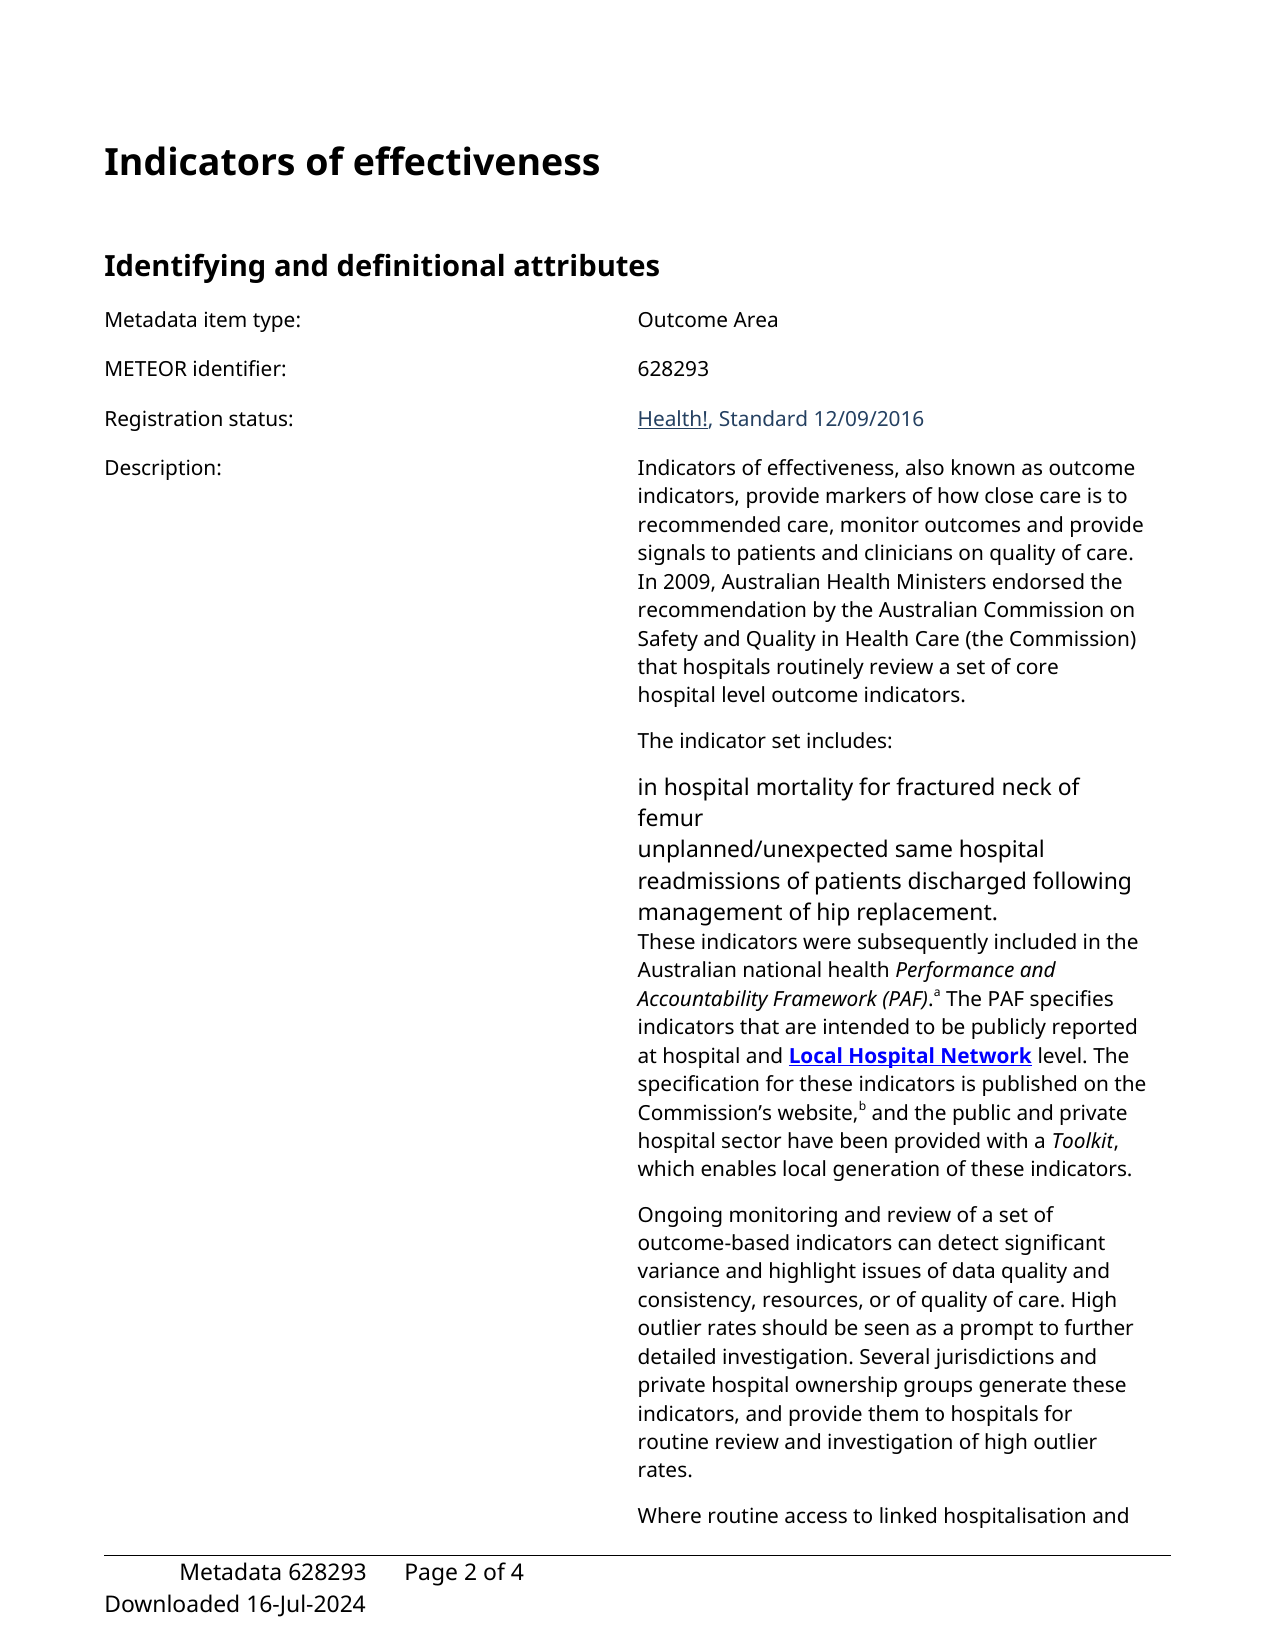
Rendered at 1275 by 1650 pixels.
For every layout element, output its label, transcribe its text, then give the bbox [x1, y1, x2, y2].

table_cell Description: [93, 443, 626, 1539]
table_cell 628293 [626, 344, 1159, 393]
table_cell Outcome Area [626, 295, 1159, 344]
table_cell Health!, Standard 12/09/2016 [626, 394, 1159, 443]
table_cell METEOR identifier: [93, 344, 626, 393]
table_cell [626, 443, 1159, 1539]
subtitle Indicators of effectiveness [104, 135, 1171, 186]
table_header Identifying and definitional attributes [93, 199, 1159, 295]
table_cell Metadata item type: [93, 295, 626, 344]
table_cell Registration status: [93, 394, 626, 443]
